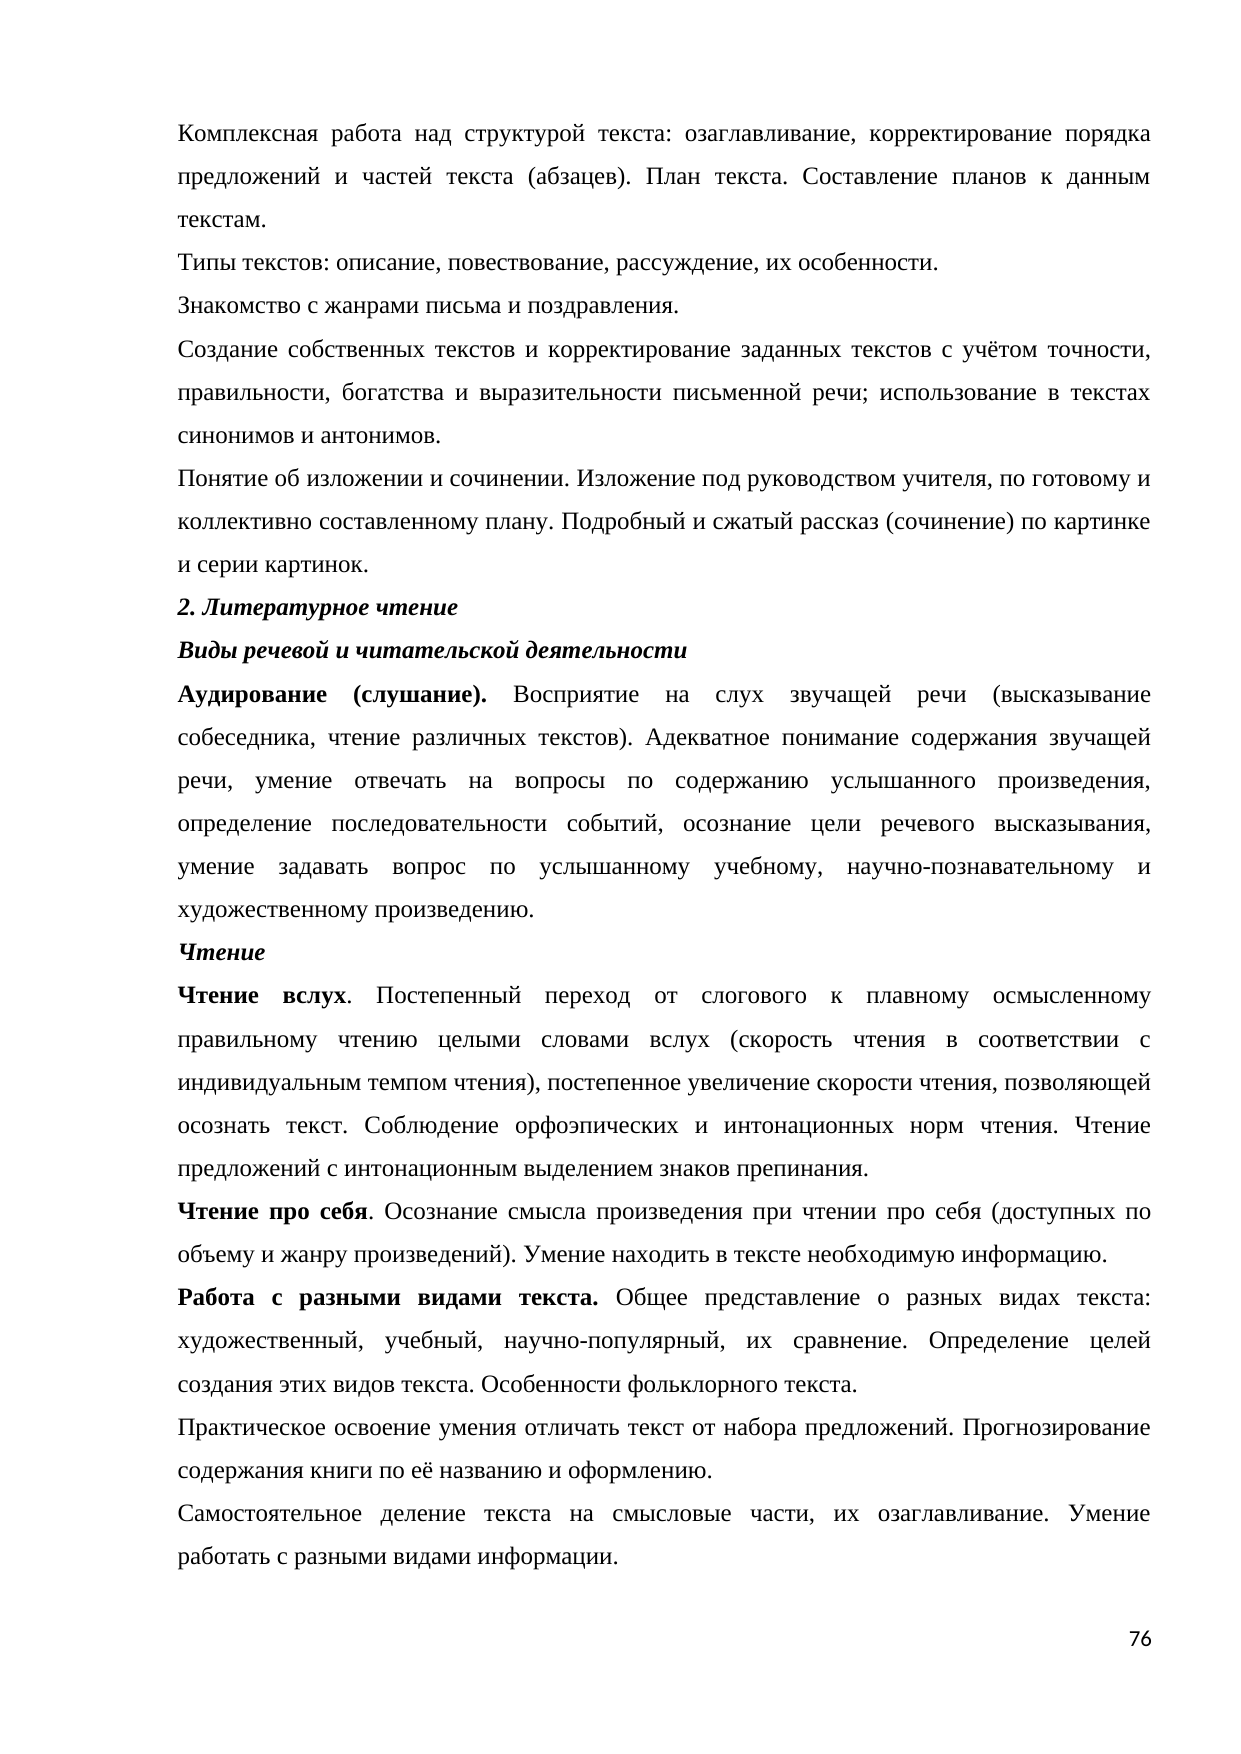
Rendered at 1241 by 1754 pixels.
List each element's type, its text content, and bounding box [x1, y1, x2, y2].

text Знакомство с жанрами письма и поздравления. [177, 291, 1152, 319]
text Создание собственных текстов и корректирование заданных текстов с учётом точности, правильности, богатства и выразительности письменной речи; использование в текстах синонимов и антонимов. [177, 334, 1152, 449]
text 2. Литературное чтение [177, 592, 1152, 621]
text Типы текстов: описание, повествование, рассуждение, их особенности. [177, 247, 1152, 276]
text Чтение [177, 937, 1152, 966]
text Работа с разными видами текста. Общее представление о разных видах текста: художественный, учебный, научно-популярный, их сравнение. Определение целей создания этих видов текста. Особенности фольклорного текста. [177, 1282, 1152, 1397]
text Практическое освоение умения отличать текст от набора предложений. Прогнозирование содержания книги по её названию и оформлению. [177, 1412, 1152, 1484]
text Виды речевой и читательской деятельности [177, 636, 1152, 664]
text Аудирование (слушание). Восприятие на слух звучащей речи (высказывание собеседника, чтение различных текстов). Адекватное понимание содержания звучащей речи, умение отвечать на вопросы по содержанию услышанного произведения, определение последовательности событий, осознание цели речевого высказывания, умение задавать вопрос по услышанному учебному, научно-познавательному и художественному произведению. [177, 679, 1152, 923]
text Самостоятельное деление текста на смысловые части, их озаглавливание. Умение работать с разными видами информации. [177, 1498, 1152, 1570]
text Комплексная работа над структурой текста: озаглавливание, корректирование порядка предложений и частей текста (абзацев). План текста. Составление планов к данным текстам. [177, 118, 1152, 233]
text Чтение вслух. Постепенный переход от слогового к плавному осмысленному правильному чтению целыми словами вслух (скорость чтения в соответствии с индивидуальным темпом чтения), постепенное увеличение скорости чтения, позволяющей осознать текст. Соблюдение орфоэпических и интонационных норм чтения. Чтение предложений с интонационным выделением знаков препинания. [177, 981, 1152, 1182]
text Понятие об изложении и сочинении. Изложение под руководством учителя, по готовому и коллективно составленному плану. Подробный и сжатый рассказ (сочинение) по картинке и серии картинок. [177, 463, 1152, 578]
text Чтение про себя. Осознание смысла произведения при чтении про себя (доступных по объему и жанру произведений). Умение находить в тексте необходимую информацию. [177, 1196, 1152, 1268]
